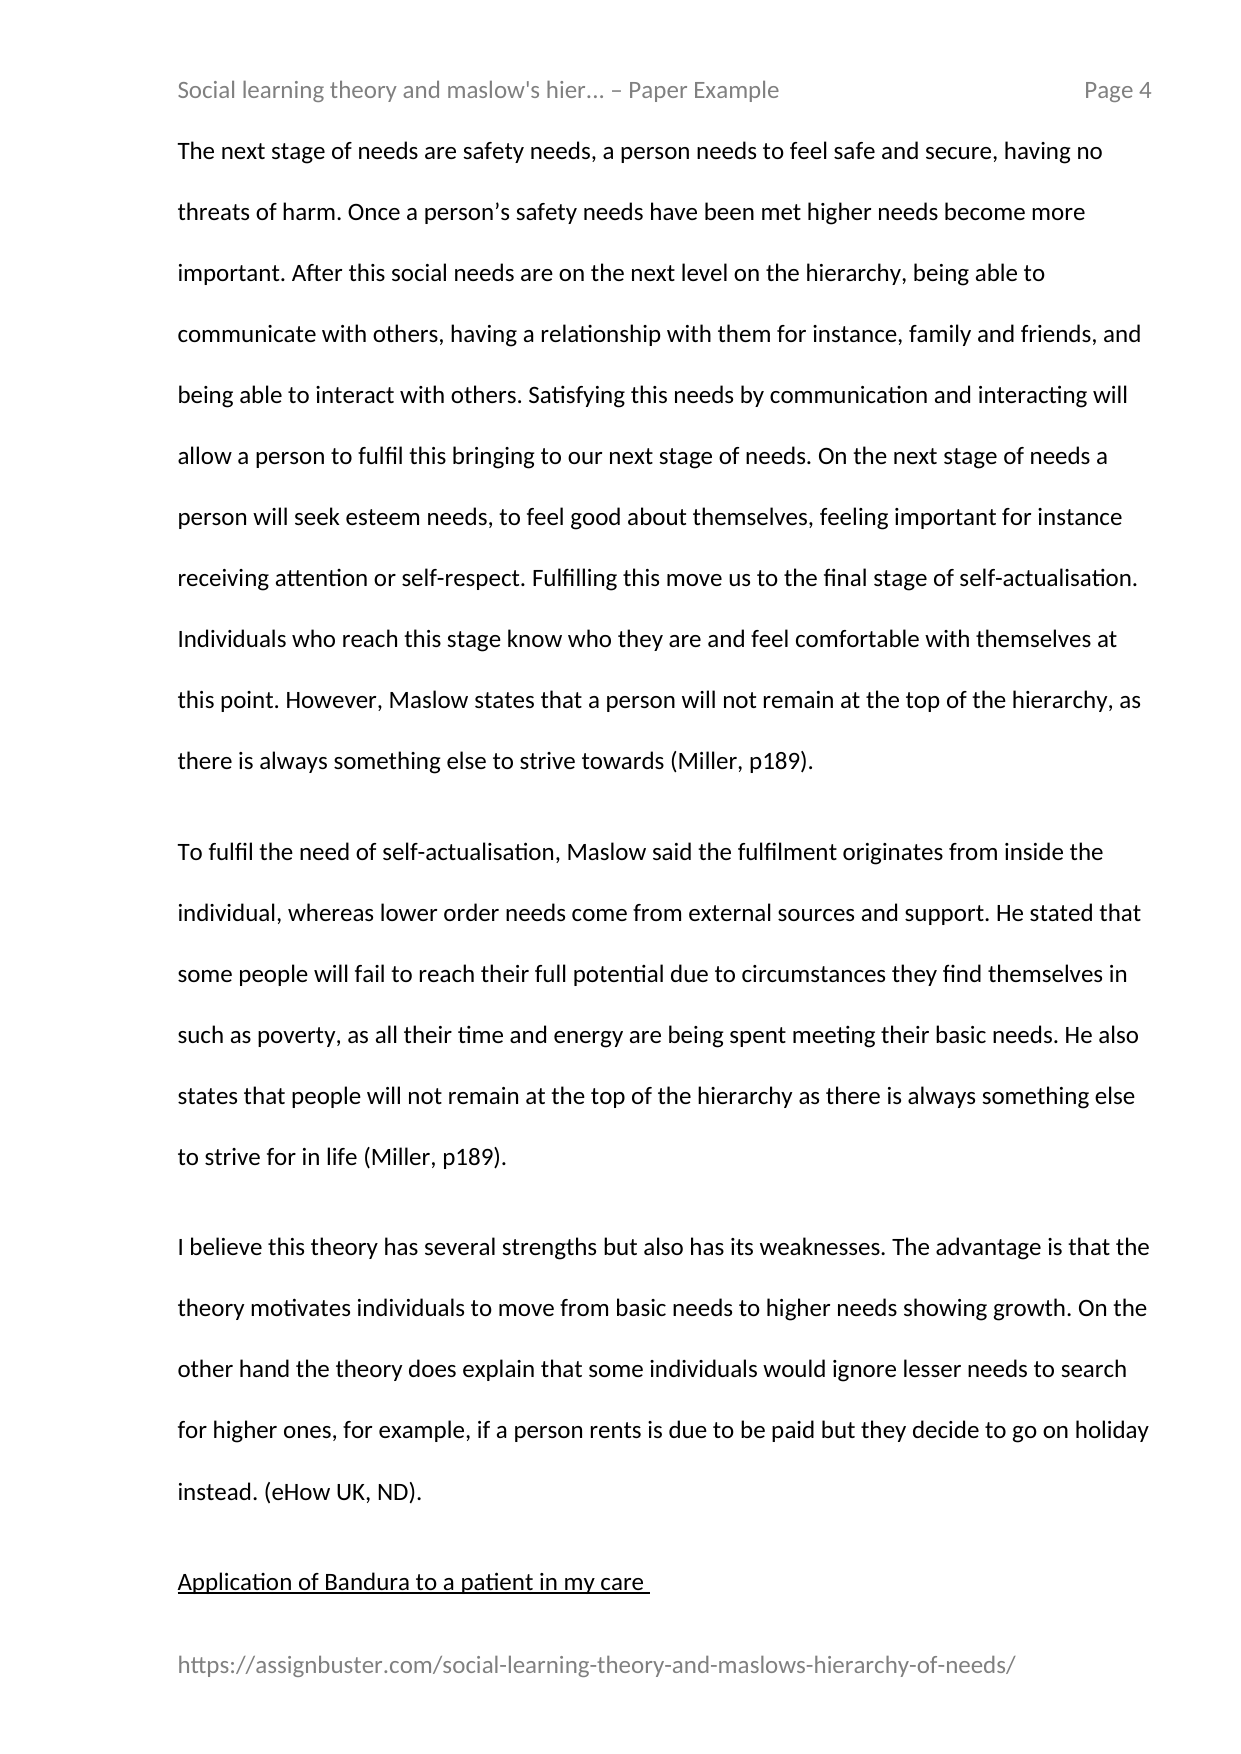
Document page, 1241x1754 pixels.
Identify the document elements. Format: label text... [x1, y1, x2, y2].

text To fulfil the need of self-actualisation, Maslow said the fulfilment originates from inside the individual, whereas lower order needs come from external sources and support. He stated that some people will fail to reach their full potential due to circumstances they find themselves in such as poverty, as all their time and energy are being spent meeting their basic needs. He also states that people will not remain at the top of the hierarchy as there is always something else to strive for in life (Miller, p189). [177, 836, 1152, 1171]
text I believe this theory has several strengths but also has its weaknesses. The advantage is that the theory motivates individuals to move from basic needs to higher needs showing growth. On the other hand the theory does explain that some individuals would ignore lesser needs to search for higher ones, for example, if a person rents is due to be paid but they decide to go on holiday instead. (eHow UK, ND). [177, 1231, 1152, 1506]
text Application of Bandura to a patient in my care [177, 1566, 1152, 1597]
text The next stage of needs are safety needs, a person needs to feel safe and secure, having no threats of harm. Once a person’s safety needs have been met higher needs become more important. After this social needs are on the next level on the hierarchy, being able to communicate with others, having a relationship with them for instance, family and friends, and being able to interact with others. Satisfying this needs by communication and interacting will allow a person to fulfil this bringing to our next stage of needs. On the next stage of needs a person will seek esteem needs, to feel good about themselves, feeling important for instance receiving attention or self-respect. Fulfilling this move us to the final stage of self-actualisation. Individuals who reach this stage know who they are and feel comfortable with themselves at this point. However, Maslow states that a person will not remain at the top of the hierarchy, as there is always something else to strive towards (Miller, p189). [177, 135, 1152, 776]
